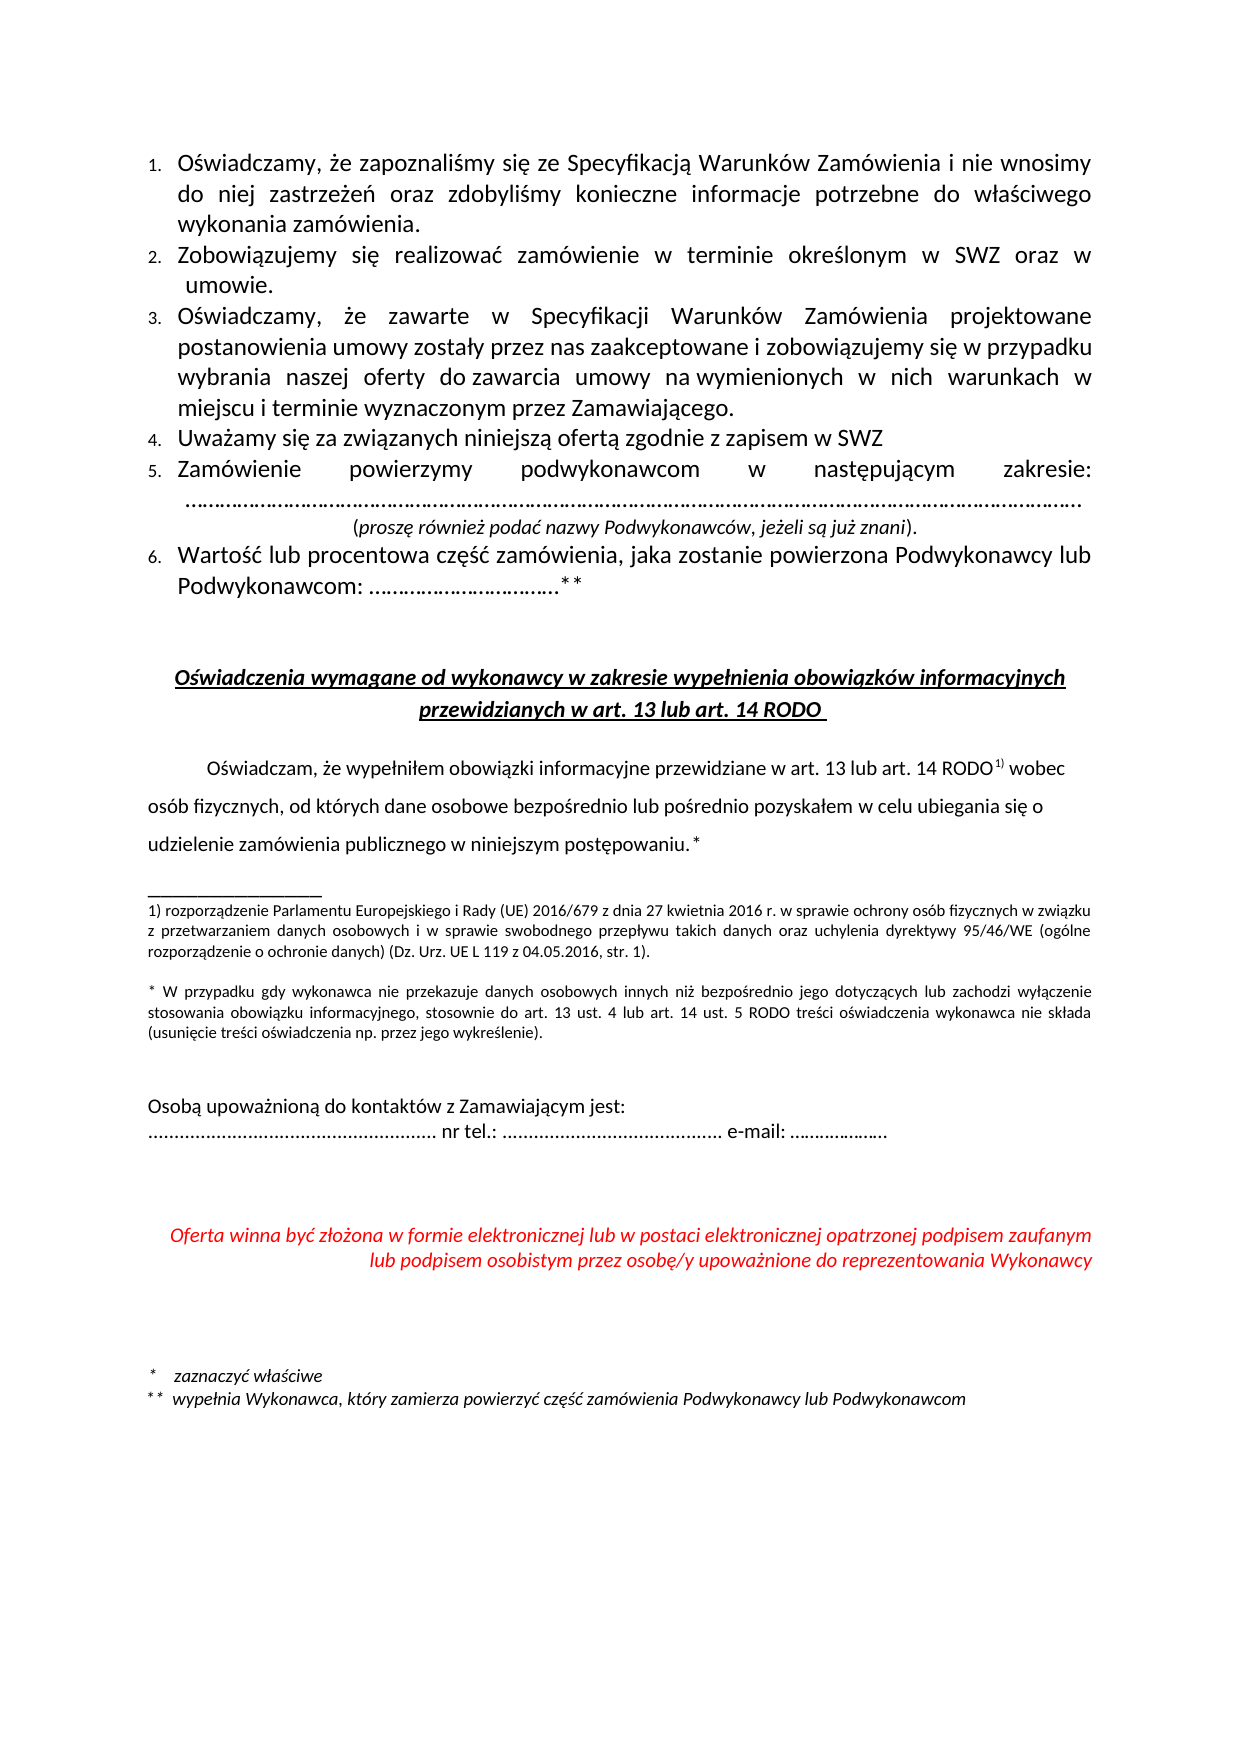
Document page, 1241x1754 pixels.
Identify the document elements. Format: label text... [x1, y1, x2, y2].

list Zamówienie powierzymy podwykonawcom w następującym zakresie: ………………………………………………………………………………………………………………………………………… [148, 453, 1093, 514]
text * zaznaczyć właściwe [148, 1364, 1093, 1387]
list Wartość lub procentowa część zamówienia, jaka zostanie powierzona Podwykonawcy lub Podwykonawcom: ……………………………** [148, 539, 1093, 600]
text ** wypełnia Wykonawca, który zamierza powierzyć część zamówienia Podwykonawcy lub Podwykonawcom [145, 1387, 1093, 1410]
list Oświadczamy, że zawarte w Specyfikacji Warunków Zamówienia projektowane postanowienia umowy zostały przez nas zaakceptowane i zobowiązujemy się w przypadku wybrania naszej oferty do zawarcia umowy na wymienionych w nich warunkach w miejscu i terminie wyznaczonym przez Zamawiającego. [148, 300, 1093, 422]
text ....................................................... nr tel.: .......................................... e-mail: ……..………… [148, 1119, 1093, 1144]
text ______________ [148, 870, 1093, 900]
list Zobowiązujemy się realizować zamówienie w terminie określonym w SWZ oraz w umowie. [148, 239, 1093, 300]
list Uważamy się za związanych niniejszą ofertą zgodnie z zapisem w SWZ [148, 422, 1093, 453]
text Oferta winna być złożona w formie elektronicznej lub w postaci elektronicznej opatrzonej podpisem zaufanym lub podpisem osobistym przez osobę/y upoważnione do reprezentowania Wykonawcy [148, 1222, 1093, 1273]
text Osobą upoważnioną do kontaktów z Zamawiającym jest: [148, 1093, 1093, 1119]
text Oświadczam, że wypełniłem obowiązki informacyjne przewidziane w art. 13 lub art. 14 RODO1) wobec osób fizycznych, od których dane osobowe bezpośrednio lub pośrednio pozyskałem w celu ubiegania się o udzielenie zamówienia publicznego w niniejszym postępowaniu.* [148, 755, 1093, 857]
text 1) rozporządzenie Parlamentu Europejskiego i Rady (UE) 2016/679 z dnia 27 kwietnia 2016 r. w sprawie ochrony osób fizycznych w związku z przetwarzaniem danych osobowych i w sprawie swobodnego przepływu takich danych oraz uchylenia dyrektywy 95/46/WE (ogólne rozporządzenie o ochronie danych) (Dz. Urz. UE L 119 z 04.05.2016, str. 1). [148, 900, 1093, 961]
text Oświadczenia wymagane od wykonawcy w zakresie wypełnienia obowiązków informacyjnych przewidzianych w art. 13 lub art. 14 RODO [148, 663, 1093, 723]
list Oświadczamy, że zapoznaliśmy się ze Specyfikacją Warunków Zamówienia i nie wnosimy do niej zastrzeżeń oraz zdobyliśmy konieczne informacje potrzebne do właściwego wykonania zamówienia. [148, 148, 1093, 239]
text (proszę również podać nazwy Podwykonawców, jeżeli są już znani). [177, 514, 1093, 539]
text * W przypadku gdy wykonawca nie przekazuje danych osobowych innych niż bezpośrednio jego dotyczących lub zachodzi wyłączenie stosowania obowiązku informacyjnego, stosownie do art. 13 ust. 4 lub art. 14 ust. 5 RODO treści oświadczenia wykonawca nie składa (usunięcie treści oświadczenia np. przez jego wykreślenie). [148, 982, 1093, 1042]
